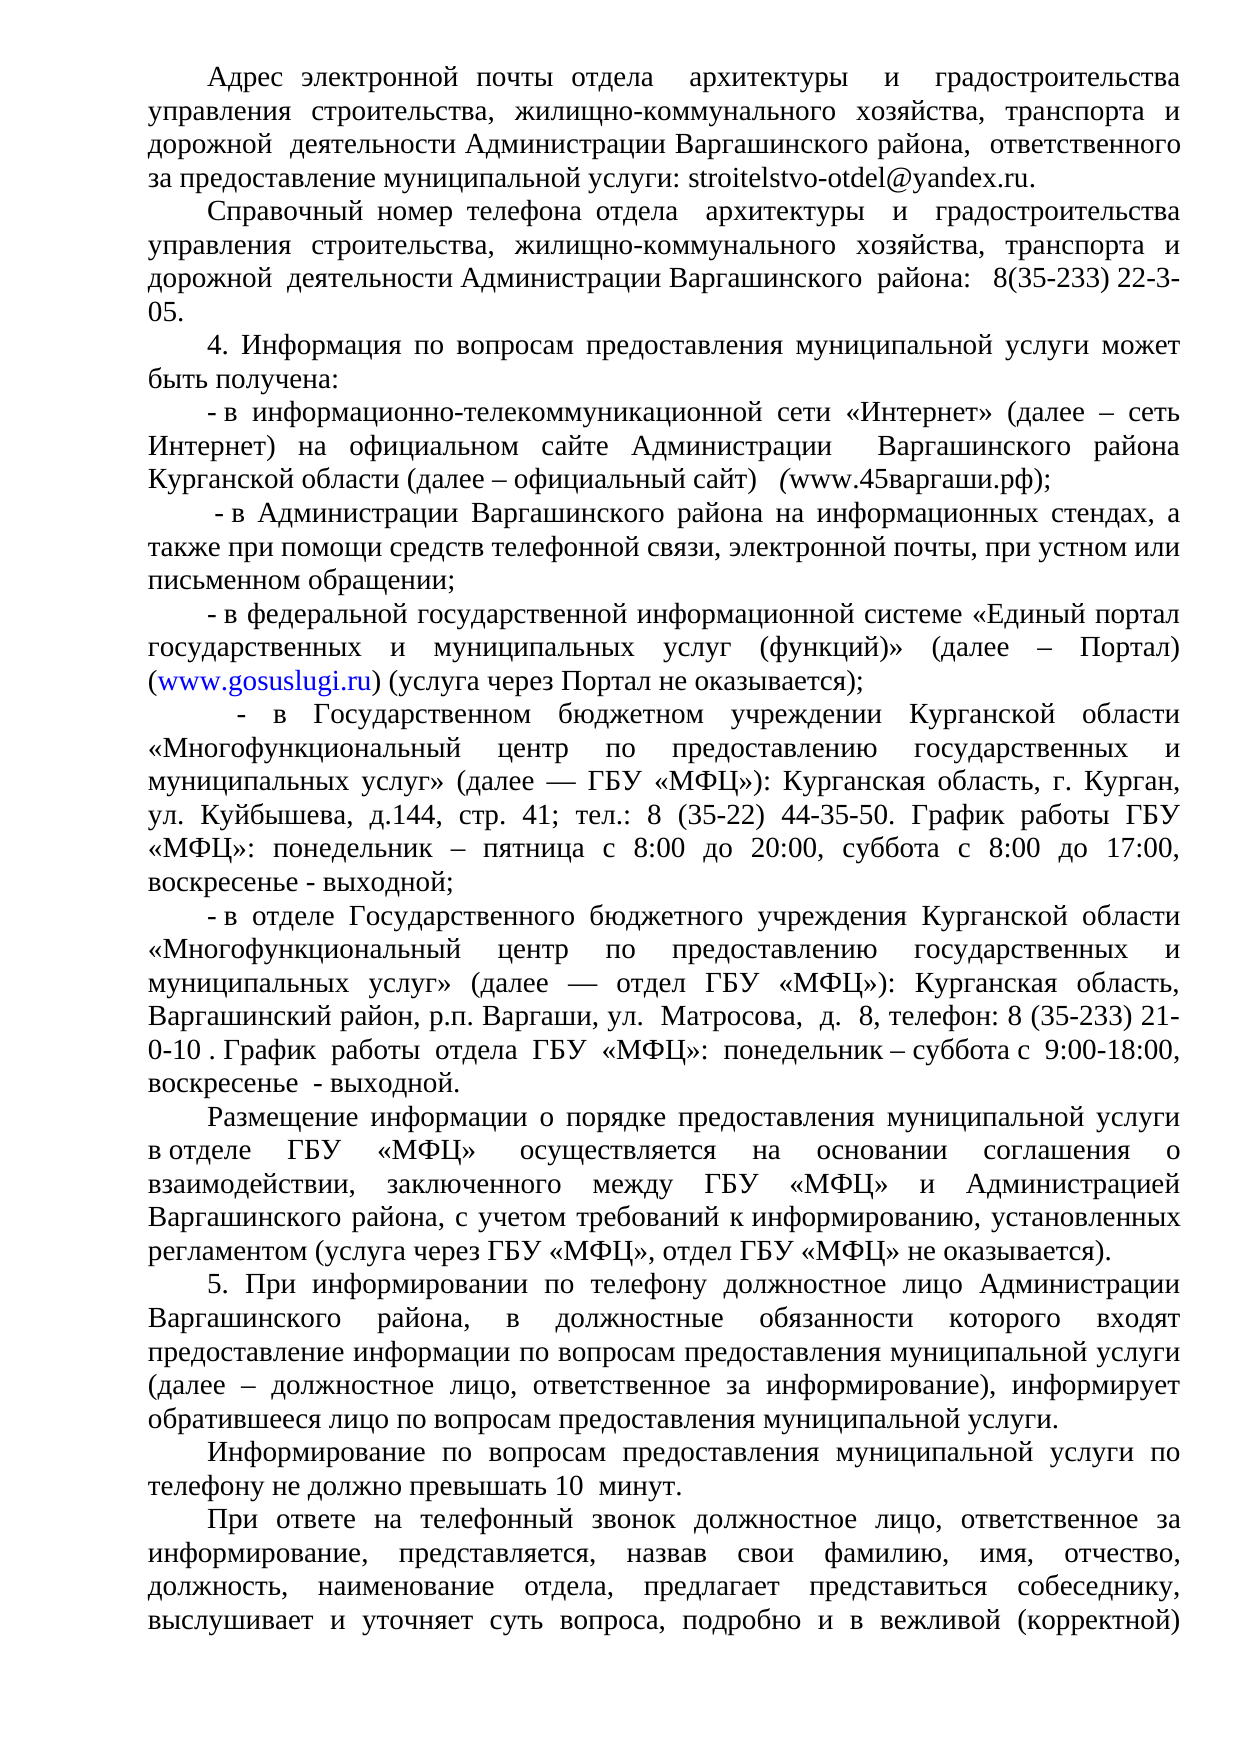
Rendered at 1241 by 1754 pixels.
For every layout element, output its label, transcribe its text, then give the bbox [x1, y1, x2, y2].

text - в отделе Государственного бюджетного учреждения Курганской области «Многофункциональный центр по предоставлению государственных и муниципальных услуг» (далее — отдел ГБУ «МФЦ»): Курганская область, Варгашинский район, р.п. Варгаши, ул. Матросова, д. 8, телефон: 8 (35-233) 21-0-10 . График работы отдела ГБУ «МФЦ»: понедельник – суббота с 9:00-18:00, воскресенье - выходной. [148, 898, 1181, 1099]
text 4. Информация по вопросам предоставления муниципальной услуги может быть получена: [148, 327, 1181, 394]
text - в информационно-телекоммуникационной сети «Интернет» (далее – сеть Интернет) на официальном сайте Администрации Варгашинского района Курганской области (далее – официальный сайт) (www.45варгаши.рф); [148, 394, 1181, 495]
text Адрес электронной почты отдела архитектуры и градостроительства управления строительства, жилищно-коммунального хозяйства, транспорта и дорожной деятельности Администрации Варгашинского района, ответственного за предоставление муниципальной услуги: stroitelstvo-otdel@yandex.ru. [148, 59, 1181, 193]
text Информирование по вопросам предоставления муниципальной услуги по телефону не должно превышать 10 минут. [148, 1434, 1181, 1501]
text - в Государственном бюджетном учреждении Курганской области «Многофункциональный центр по предоставлению государственных и муниципальных услуг» (далее — ГБУ «МФЦ»): Курганская область, г. Курган, ул. Куйбышева, д.144, стр. 41; тел.: 8 (35-22) 44-35-50. График работы ГБУ «МФЦ»: понедельник – пятница с 8:00 до 20:00, суббота с 8:00 до 17:00, воскресенье - выходной; [148, 696, 1181, 898]
text 5. При информировании по телефону должностное лицо Администрации Варгашинского района, в должностные обязанности которого входят предоставление информации по вопросам предоставления муниципальной услуги (далее – должностное лицо, ответственное за информирование), информирует обратившееся лицо по вопросам предоставления муниципальной услуги. [148, 1267, 1181, 1434]
text - в федеральной государственной информационной системе «Единый портал государственных и муниципальных услуг (функций)» (далее – Портал) (www.gosuslugi.ru) (услуга через Портал не оказывается); [148, 596, 1181, 696]
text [148, 1501, 1181, 1636]
text Справочный номер телефона отдела архитектуры и градостроительства управления строительства, жилищно-коммунального хозяйства, транспорта и дорожной деятельности Администрации Варгашинского района: 8(35-233) 22-3-05. [148, 193, 1181, 327]
text Размещение информации о порядке предоставления муниципальной услуги в отделе ГБУ «МФЦ» осуществляется на основании соглашения о взаимодействии, заключенного между ГБУ «МФЦ» и Администрацией Варгашинского района, с учетом требований к информированию, установленных регламентом (услуга через ГБУ «МФЦ», отдел ГБУ «МФЦ» не оказывается). [148, 1099, 1181, 1267]
text - в Администрации Варгашинского района на информационных стендах, а также при помощи средств телефонной связи, электронной почты, при устном или письменном обращении; [148, 495, 1181, 596]
